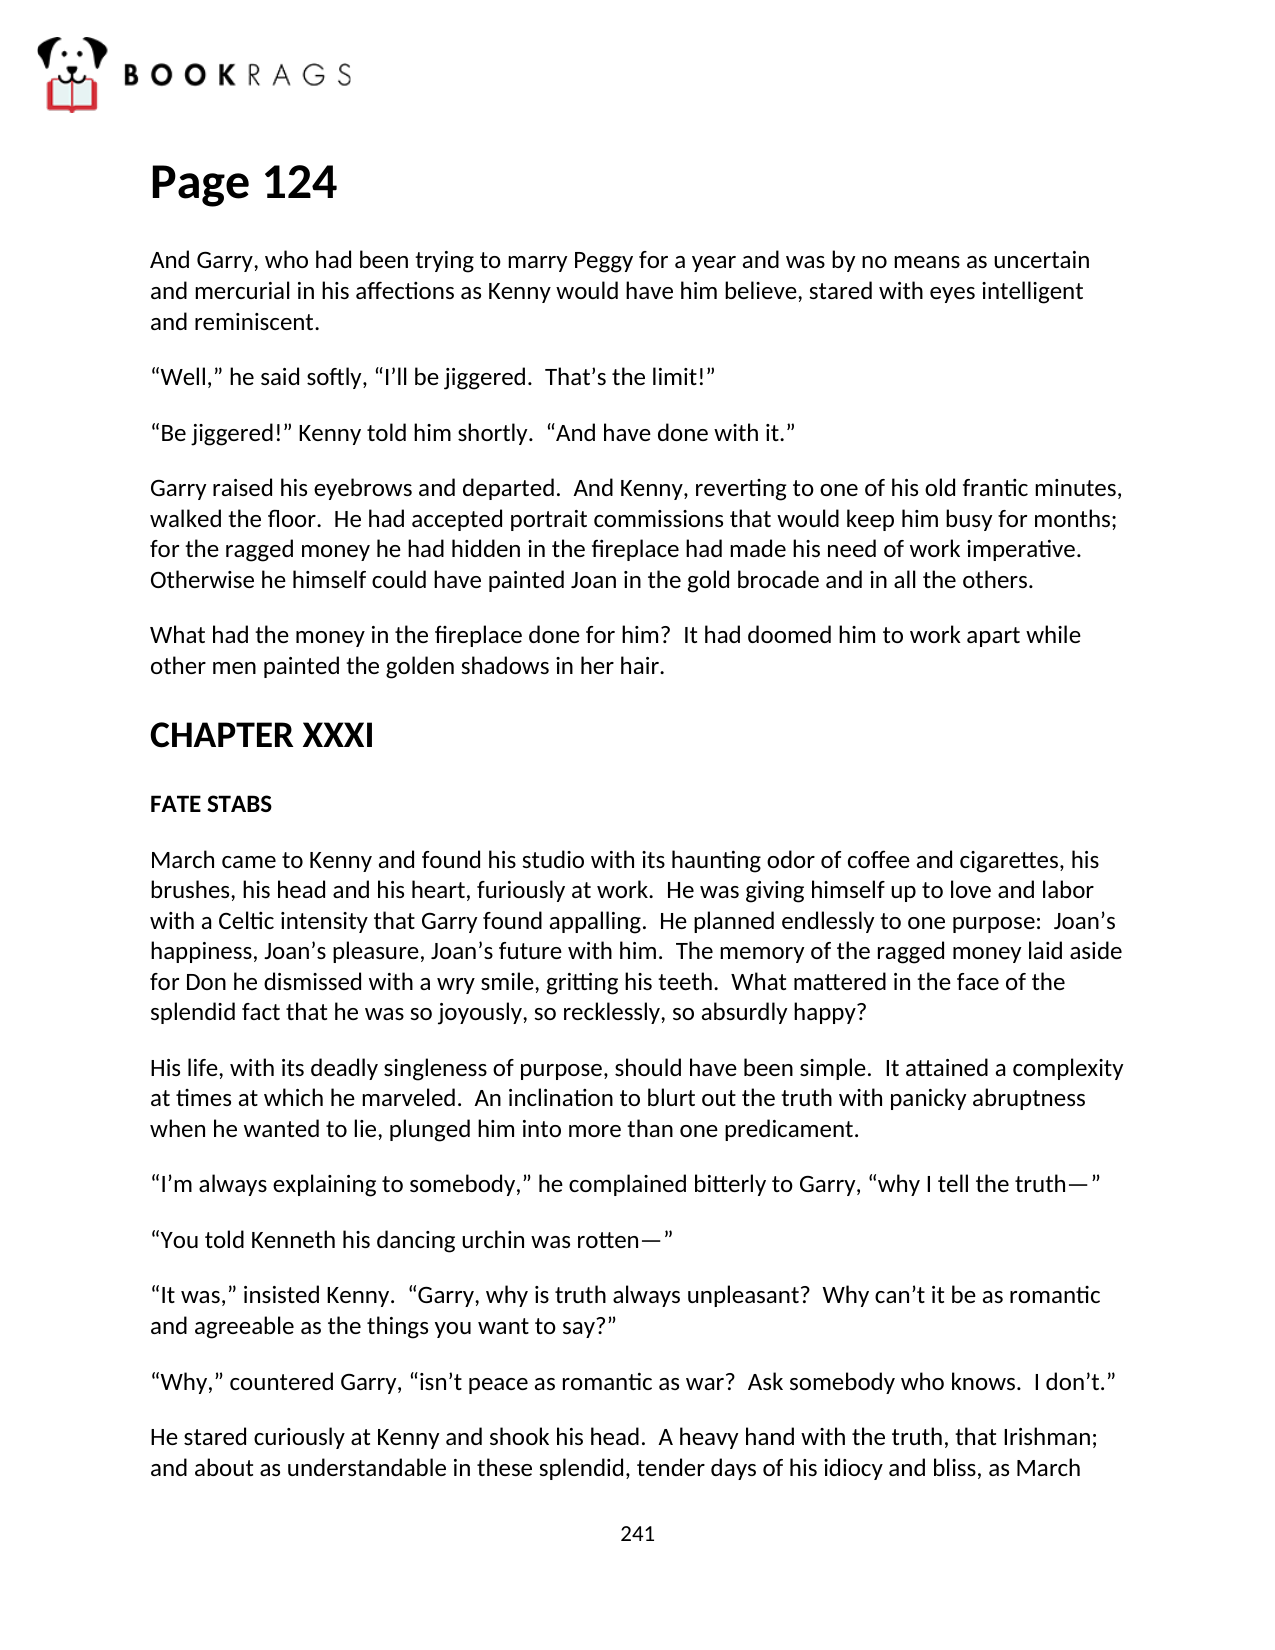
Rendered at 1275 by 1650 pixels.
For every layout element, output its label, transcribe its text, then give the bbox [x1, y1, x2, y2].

text Page 124 [150, 150, 1125, 211]
text March came to Kenny and found his studio with its haunting odor of coffee and cigarettes, his brushes, his head and his heart, furiously at work. He was giving himself up to love and labor with a Celtic intensity that Garry found appalling. He planned endlessly to one purpose: Joan’s happiness, Joan’s pleasure, Joan’s future with him. The memory of the ragged money laid aside for Don he dismissed with a wry smile, gritting his teeth. What mattered in the face of the splendid fact that he was so joyously, so recklessly, so absurdly happy? [150, 844, 1125, 1027]
text “I’m always explaining to somebody,” he complained bitterly to Garry, “why I tell the truth—­” [150, 1169, 1125, 1199]
text “You told Kenneth his dancing urchin was rotten—­” [150, 1224, 1125, 1255]
text CHAPTER XXXI [150, 711, 1125, 757]
text “It was,” insisted Kenny. “Garry, why is truth always unpleasant? Why can’t it be as romantic and agreeable as the things you want to say?” [150, 1280, 1125, 1341]
text “Well,” he said softly, “I’ll be jiggered. That’s the limit!” [150, 361, 1125, 392]
text FATE STABS [150, 788, 1125, 819]
picture [37, 37, 351, 113]
text Garry raised his eyebrows and departed. And Kenny, reverting to one of his old frantic minutes, walked the floor. He had accepted portrait commissions that would keep him busy for months; for the ragged money he had hidden in the fireplace had made his need of work imperative. Otherwise he himself could have painted Joan in the gold brocade and in all the others. [150, 472, 1125, 594]
text What had the money in the fireplace done for him? It had doomed him to work apart while other men painted the golden shadows in her hair. [150, 619, 1125, 680]
text “Why,” countered Garry, “isn’t peace as romantic as war? Ask somebody who knows. I don’t.” [150, 1366, 1125, 1396]
text “Be jiggered!” Kenny told him shortly. “And have done with it.” [150, 417, 1125, 447]
text His life, with its deadly singleness of purpose, should have been simple. It attained a complexity at times at which he marveled. An inclination to blurt out the truth with panicky abruptness when he wanted to lie, plunged him into more than one predicament. [150, 1052, 1125, 1144]
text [150, 1421, 1125, 1482]
text And Garry, who had been trying to marry Peggy for a year and was by no means as uncertain and mercurial in his affections as Kenny would have him believe, stared with eyes intelligent and reminiscent. [150, 244, 1125, 336]
